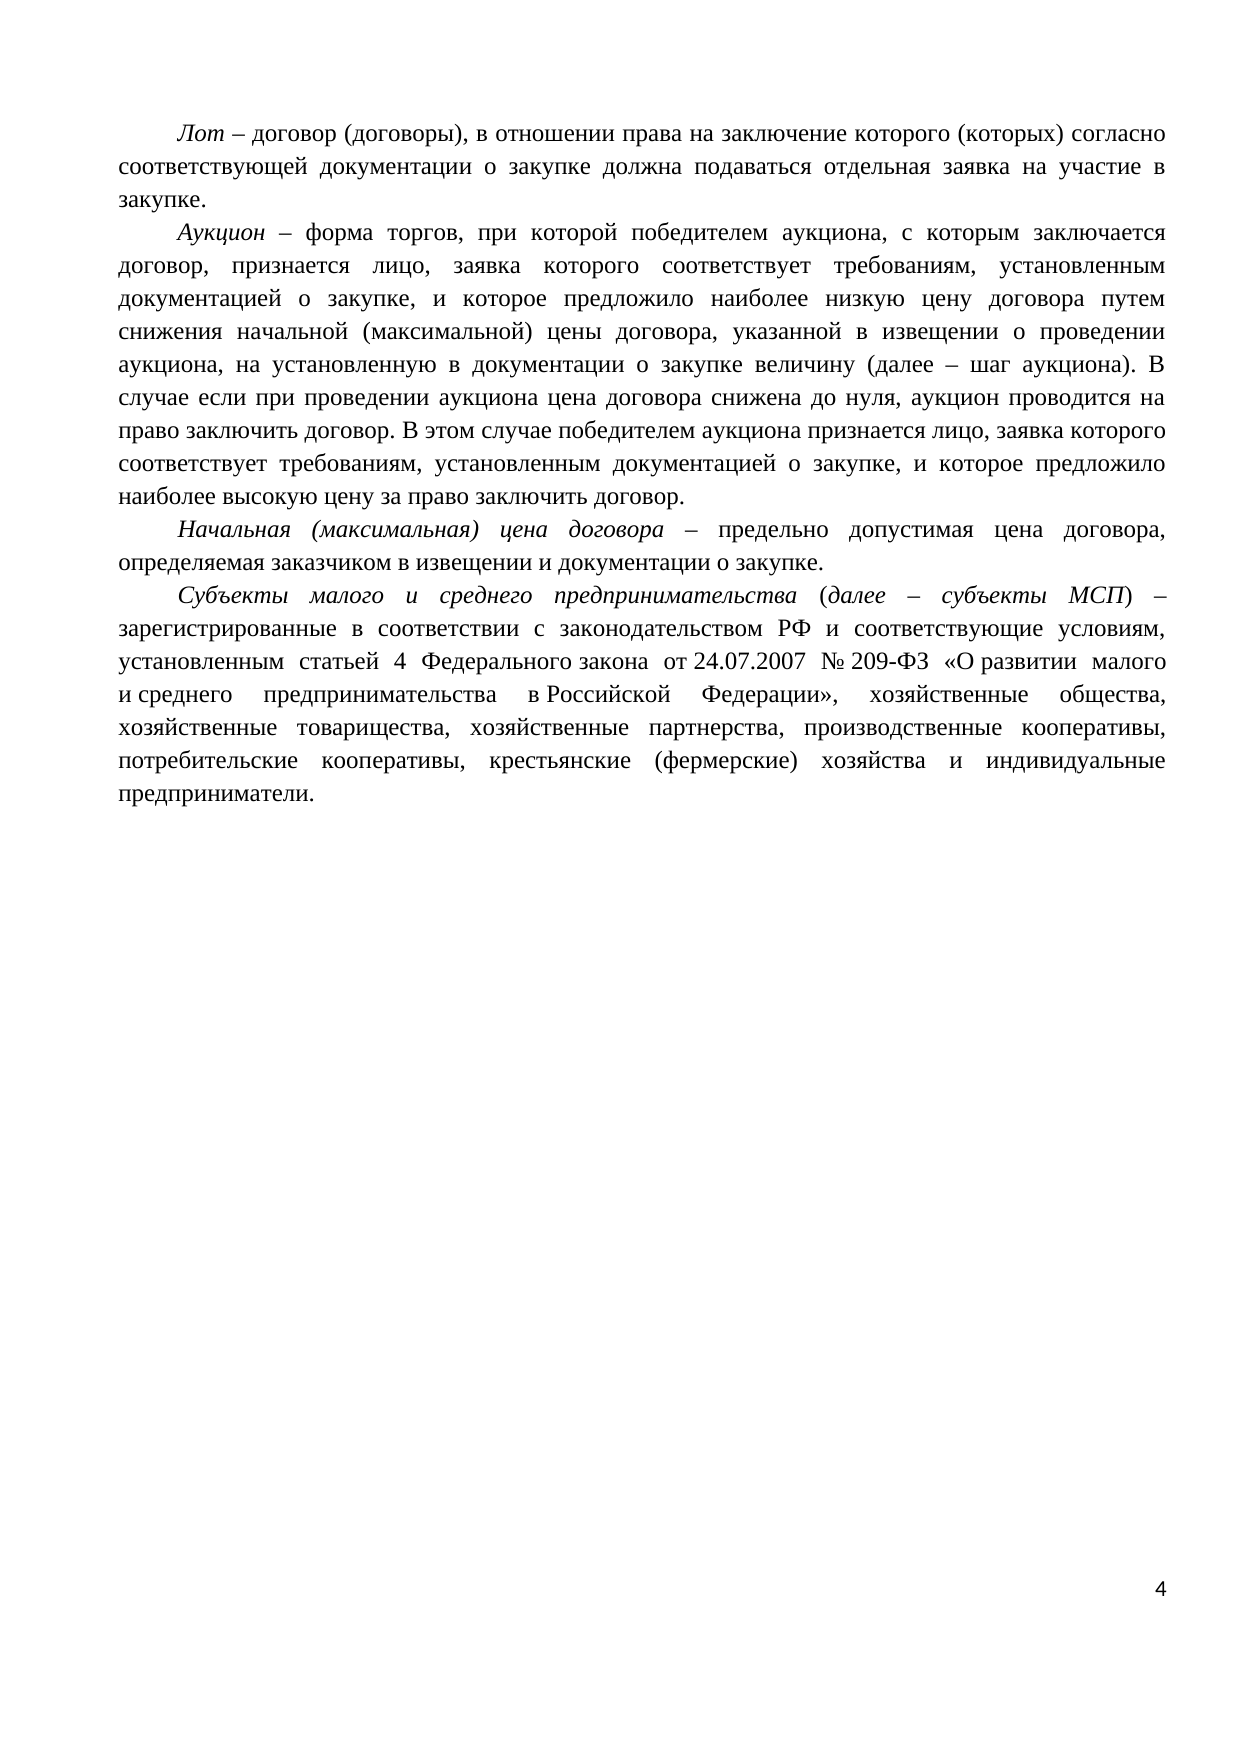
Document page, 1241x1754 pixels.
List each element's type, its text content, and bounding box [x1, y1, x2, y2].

text Субъекты малого и среднего предпринимательства (далее – субъекты МСП) – зарегистрированные в соответствии с законодательством РФ и соответствующие условиям, установленным статьей 4 Федерального закона от 24.07.2007 № 209-ФЗ «О развитии малого и среднего предпринимательства в Российской Федерации», хозяйственные общества, хозяйственные товарищества, хозяйственные партнерства, производственные кооперативы, потребительские кооперативы, крестьянские (фермерские) хозяйства и индивидуальные предприниматели. [118, 580, 1167, 807]
text Аукцион – форма торгов, при которой победителем аукциона, с которым заключается договор, признается лицо, заявка которого соответствует требованиям, установленным документацией о закупке, и которое предложило наиболее низкую цену договора путем снижения начальной (максимальной) цены договора, указанной в извещении о проведении аукциона, на установленную в документации о закупке величину (далее – шаг аукциона). В случае если при проведении аукциона цена договора снижена до нуля, аукцион проводится на право заключить договор. В этом случае победителем аукциона признается лицо, заявка которого соответствует требованиям, установленным документацией о закупке, и которое предложило наиболее высокую цену за право заключить договор. [118, 217, 1167, 510]
text Начальная (максимальная) цена договора – предельно допустимая цена договора, определяемая заказчиком в извещении и документации о закупке. [118, 514, 1167, 576]
text Лот – договор (договоры), в отношении права на заключение которого (которых) согласно соответствующей документации о закупке должна подаваться отдельная заявка на участие в закупке. [118, 118, 1167, 213]
